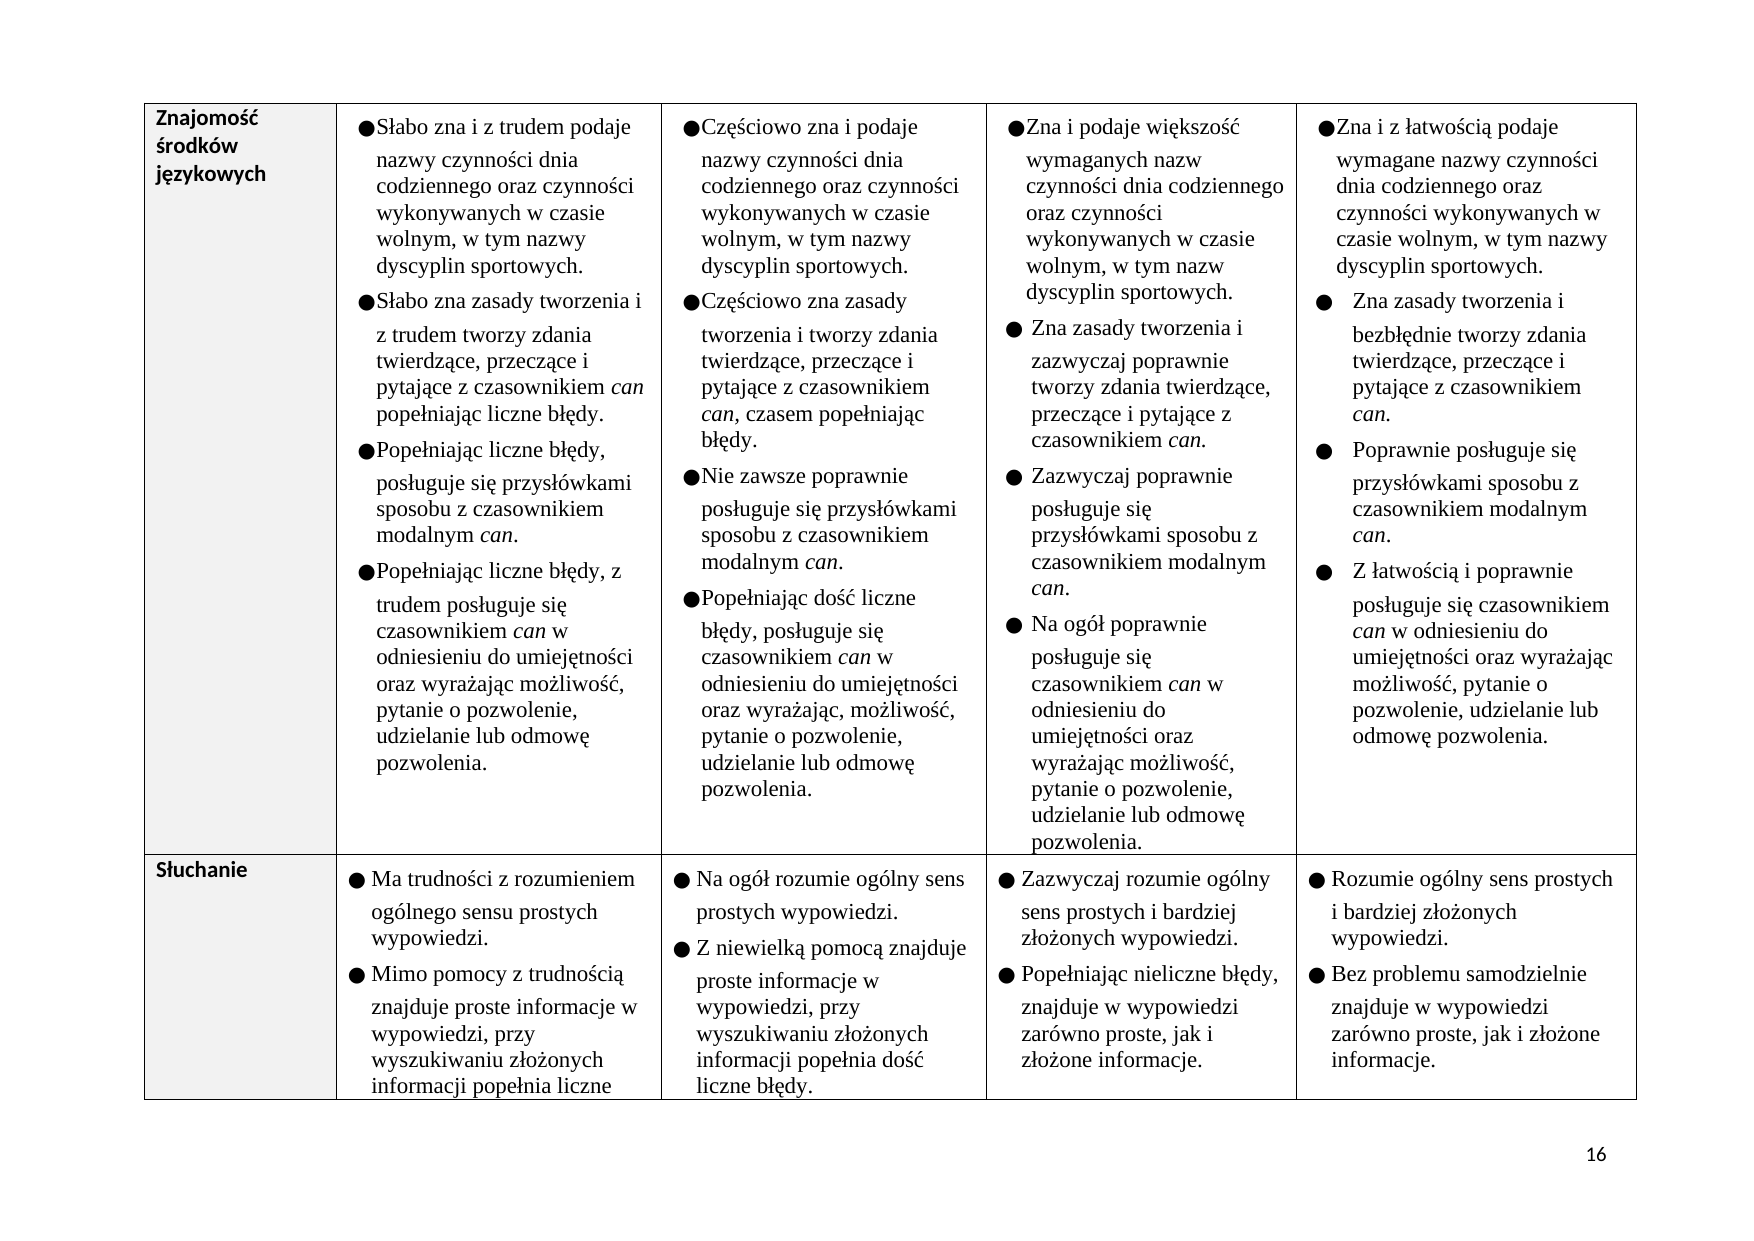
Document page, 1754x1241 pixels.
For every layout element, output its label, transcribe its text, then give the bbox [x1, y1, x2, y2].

table_header Zna i podaje większość wymaganych nazw czynności dnia codziennego oraz czynności wykonywanych w czasie wolnym, w tym nazw dyscyplin sportowych. Zna zasady tworzenia i zazwyczaj poprawnie tworzy zdania twierdzące, przeczące i pytające z czasownikiem can. Zazwyczaj poprawnie posługuje się przysłówkami sposobu z czasownikiem modalnym can. Na ogół poprawnie posługuje się czasownikiem can w odniesieniu do umiejętności oraz wyrażając możliwość, pytanie o pozwolenie, udzielanie lub odmowę pozwolenia. [987, 104, 1296, 854]
table_header Znajomość środków językowych [145, 104, 336, 854]
table_cell Słuchanie [145, 855, 336, 1099]
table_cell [1297, 855, 1636, 1099]
table_header Częściowo zna i podaje nazwy czynności dnia codziennego oraz czynności wykonywanych w czasie wolnym, w tym nazwy dyscyplin sportowych. Częściowo zna zasady tworzenia i tworzy zdania twierdzące, przeczące i pytające z czasownikiem can, czasem popełniając błędy. Nie zawsze poprawnie posługuje się przysłówkami sposobu z czasownikiem modalnym can. Popełniając dość liczne błędy, posługuje się czasownikiem can w odniesieniu do umiejętności oraz wyrażając, możliwość, pytanie o pozwolenie, udzielanie lub odmowę pozwolenia. [662, 104, 986, 854]
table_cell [987, 855, 1296, 1099]
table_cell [337, 855, 661, 1099]
table_header Zna i z łatwością podaje wymagane nazwy czynności dnia codziennego oraz czynności wykonywanych w czasie wolnym, w tym nazwy dyscyplin sportowych. Zna zasady tworzenia i bezbłędnie tworzy zdania twierdzące, przeczące i pytające z czasownikiem can. Poprawnie posługuje się przysłówkami sposobu z czasownikiem modalnym can. Z łatwością i poprawnie posługuje się czasownikiem can w odniesieniu do umiejętności oraz wyrażając możliwość, pytanie o pozwolenie, udzielanie lub odmowę pozwolenia. [1297, 104, 1636, 854]
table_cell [662, 855, 986, 1099]
table_header Słabo zna i z trudem podaje nazwy czynności dnia codziennego oraz czynności wykonywanych w czasie wolnym, w tym nazwy dyscyplin sportowych. Słabo zna zasady tworzenia i z trudem tworzy zdania twierdzące, przeczące i pytające z czasownikiem can popełniając liczne błędy. Popełniając liczne błędy, posługuje się przysłówkami sposobu z czasownikiem modalnym can. Popełniając liczne błędy, z trudem posługuje się czasownikiem can w odniesieniu do umiejętności oraz wyrażając możliwość, pytanie o pozwolenie, udzielanie lub odmowę pozwolenia. [337, 104, 661, 854]
